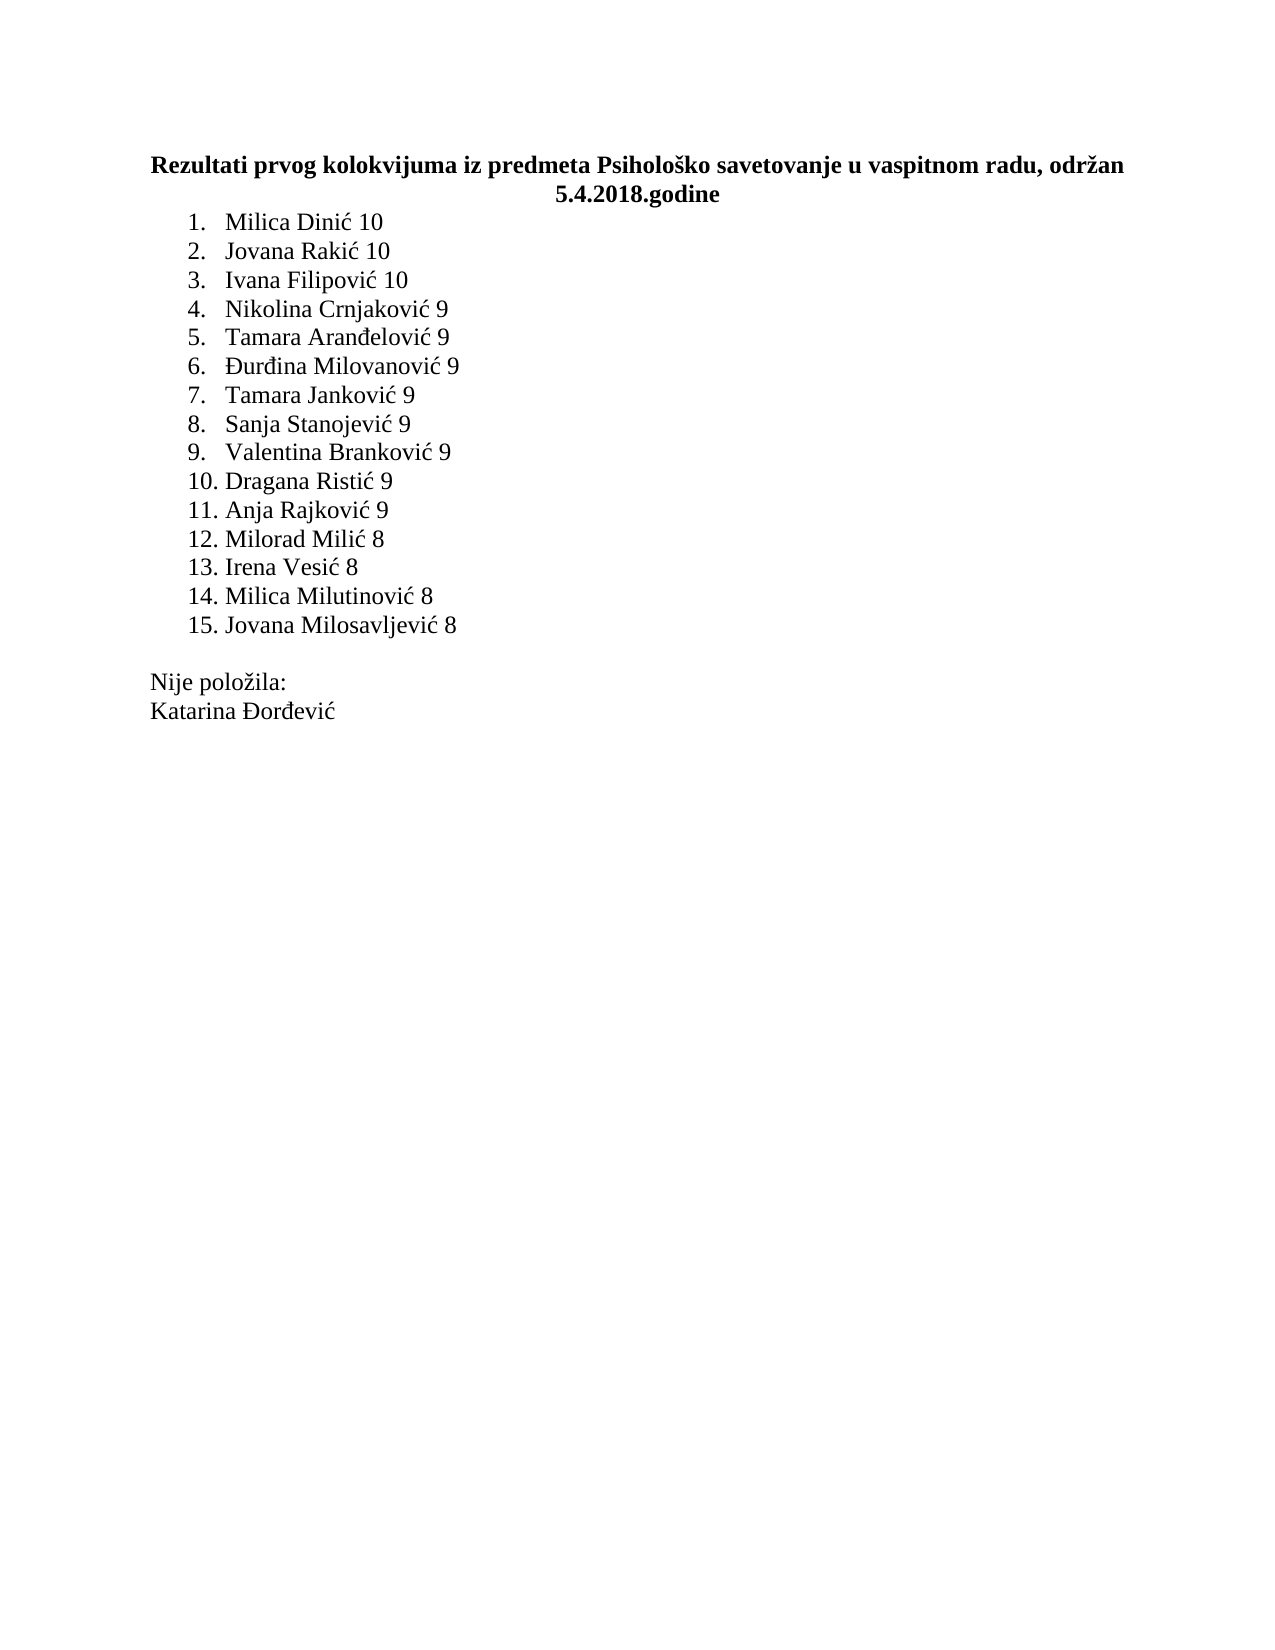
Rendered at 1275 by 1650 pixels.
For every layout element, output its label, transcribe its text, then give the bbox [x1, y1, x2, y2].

list Tamara Aranđelović 9 [187, 322, 1125, 351]
text Rezultati prvog kolokvijuma iz predmeta Psihološko savetovanje u vaspitnom radu, održan 5.4.2018.godine [150, 150, 1125, 207]
list Valentina Branković 9 [187, 437, 1125, 466]
list Jovana Rakić 10 [187, 236, 1125, 265]
list Tamara Janković 9 [187, 380, 1125, 409]
list Milorad Milić 8 [187, 524, 1125, 552]
list Dragana Ristić 9 [187, 466, 1125, 495]
list Jovana Milosavljević 8 [187, 610, 1125, 639]
text Nije položila: [150, 667, 1125, 696]
list Milica Dinić 10 [187, 207, 1125, 236]
list Anja Rajković 9 [187, 495, 1125, 524]
list Sanja Stanojević 9 [187, 409, 1125, 437]
list Irena Vesić 8 [187, 552, 1125, 581]
list Nikolina Crnjaković 9 [187, 294, 1125, 322]
text Katarina Đorđević [150, 696, 1125, 725]
list Ivana Filipović 10 [187, 265, 1125, 294]
list Milica Milutinović 8 [187, 581, 1125, 610]
list Đurđina Milovanović 9 [187, 351, 1125, 380]
